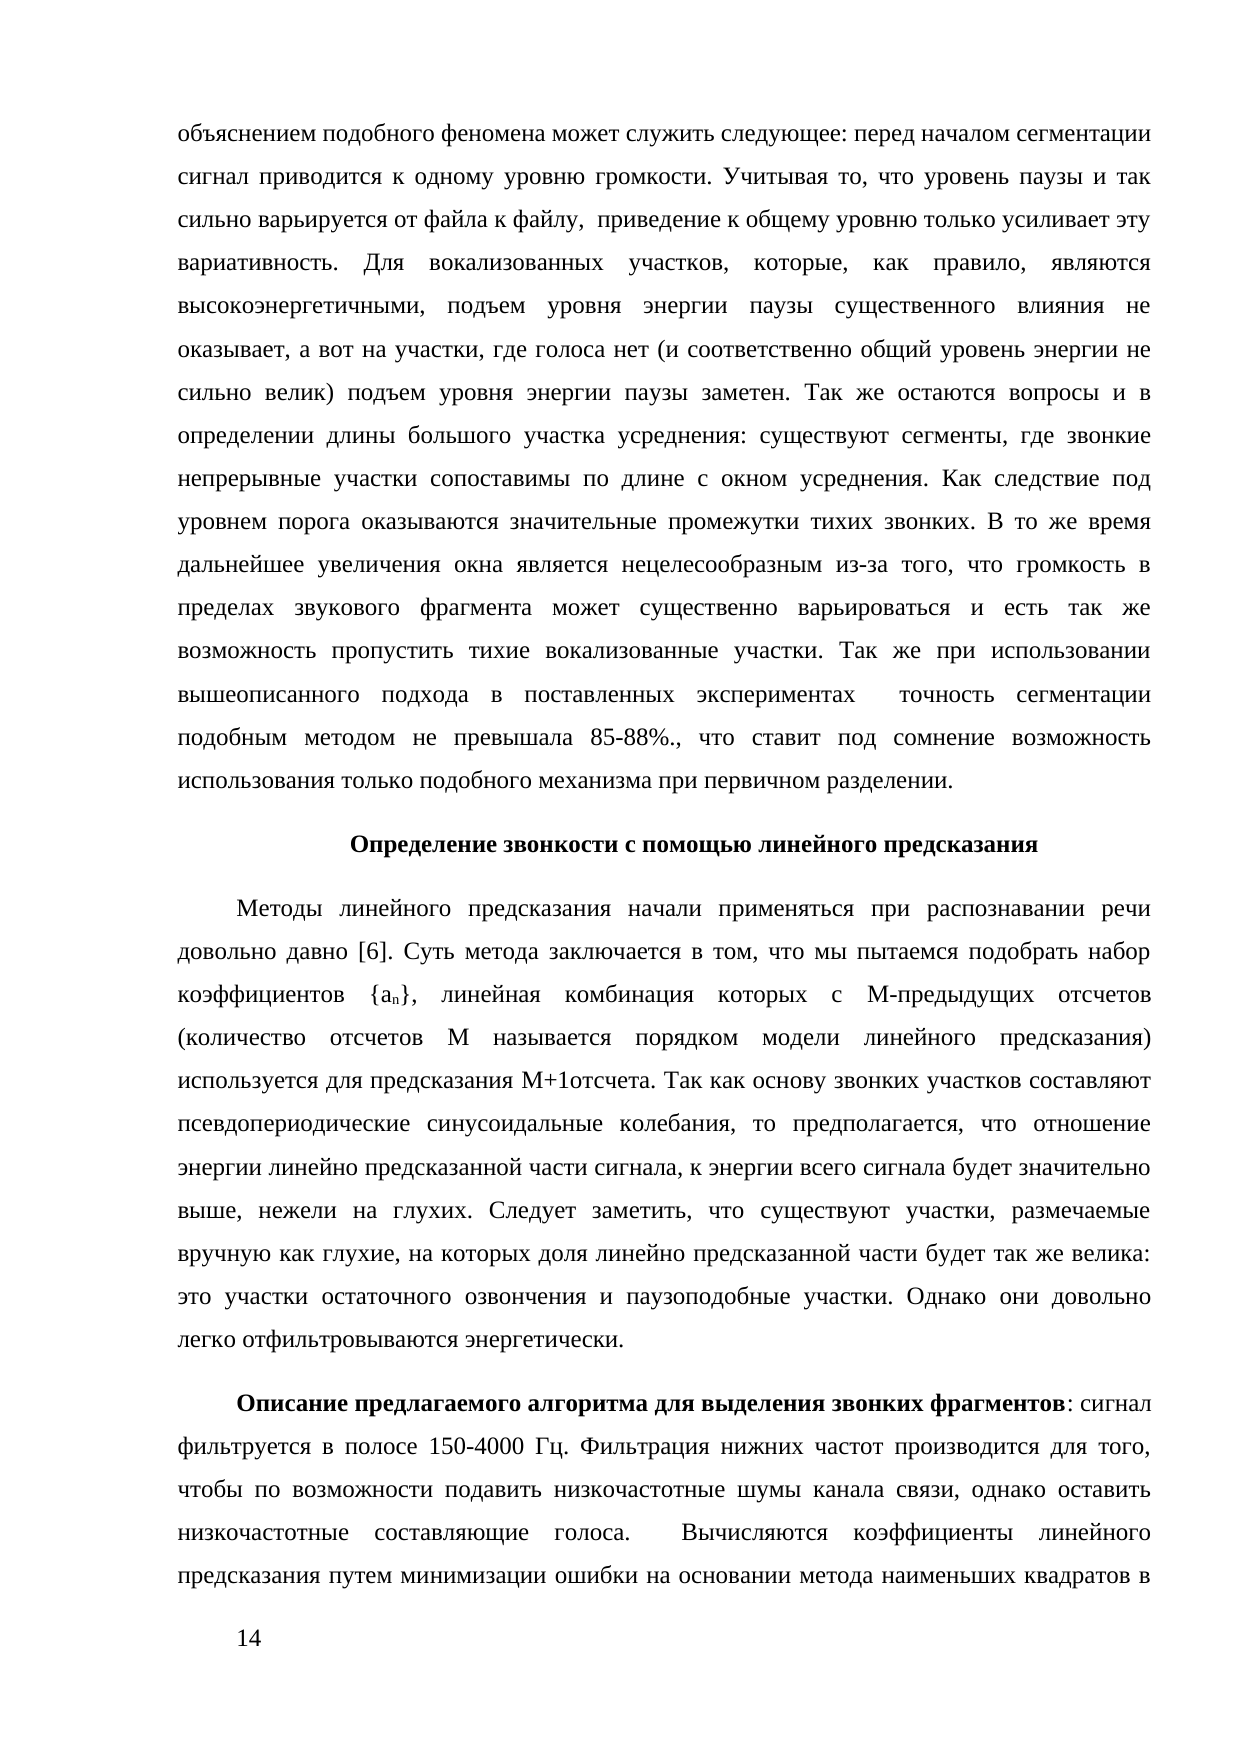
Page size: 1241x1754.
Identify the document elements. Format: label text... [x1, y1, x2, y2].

text Определение звонкости с помощью линейного предсказания [177, 829, 1152, 858]
text Методы линейного предсказания начали применяться при распознавании речи довольно давно [6]. Суть метода заключается в том, что мы пытаемся подобрать набор коэффициентов {аn}, линейная комбинация которых с M-предыдущих отсчетов (количество отсчетов M называется порядком модели линейного предсказания) используется для предсказания M+1отсчета. Так как основу звонких участков составляют псевдопериодические синусоидальные колебания, то предполагается, что отношение энергии линейно предсказанной части сигнала, к энергии всего сигнала будет значительно выше, нежели на глухих. Следует заметить, что существуют участки, размечаемые вручную как глухие, на которых доля линейно предсказанной части будет так же велика: это участки остаточного озвончения и паузоподобные участки. Однако они довольно легко отфильтровываются энергетически. [177, 893, 1152, 1353]
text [177, 118, 1152, 794]
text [177, 1388, 1152, 1589]
